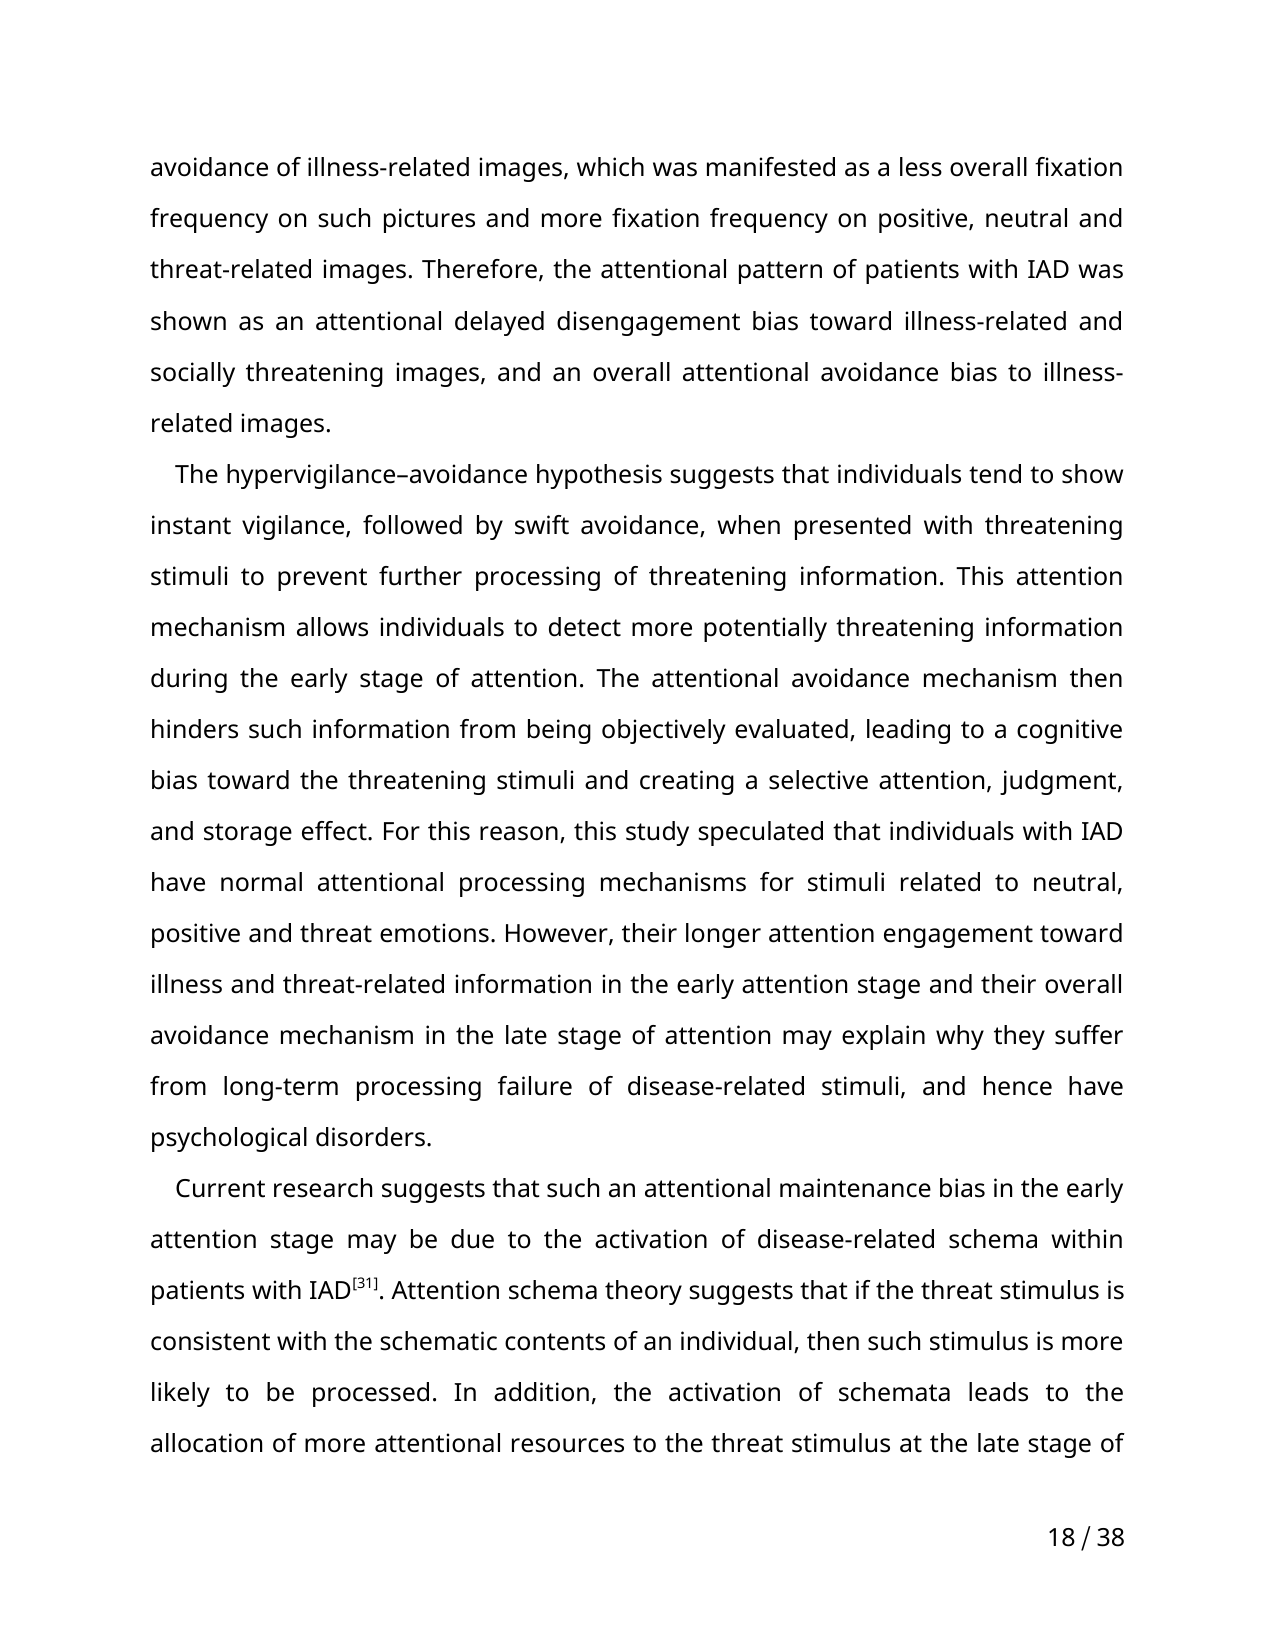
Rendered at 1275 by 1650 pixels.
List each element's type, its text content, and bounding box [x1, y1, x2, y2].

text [150, 150, 1125, 439]
text The hypervigilance–avoidance hypothesis suggests that individuals tend to show instant vigilance, followed by swift avoidance, when presented with threatening stimuli to prevent further processing of threatening information. This attention mechanism allows individuals to detect more potentially threatening information during the early stage of attention. The attentional avoidance mechanism then hinders such information from being objectively evaluated, leading to a cognitive bias toward the threatening stimuli and creating a selective attention, judgment, and storage effect. For this reason, this study speculated that individuals with IAD have normal attentional processing mechanisms for stimuli related to neutral, positive and threat emotions. However, their longer attention engagement toward illness and threat-related information in the early attention stage and their overall avoidance mechanism in the late stage of attention may explain why they suffer from long-term processing failure of disease-related stimuli, and hence have psychological disorders. [150, 456, 1125, 1154]
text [150, 1171, 1125, 1460]
